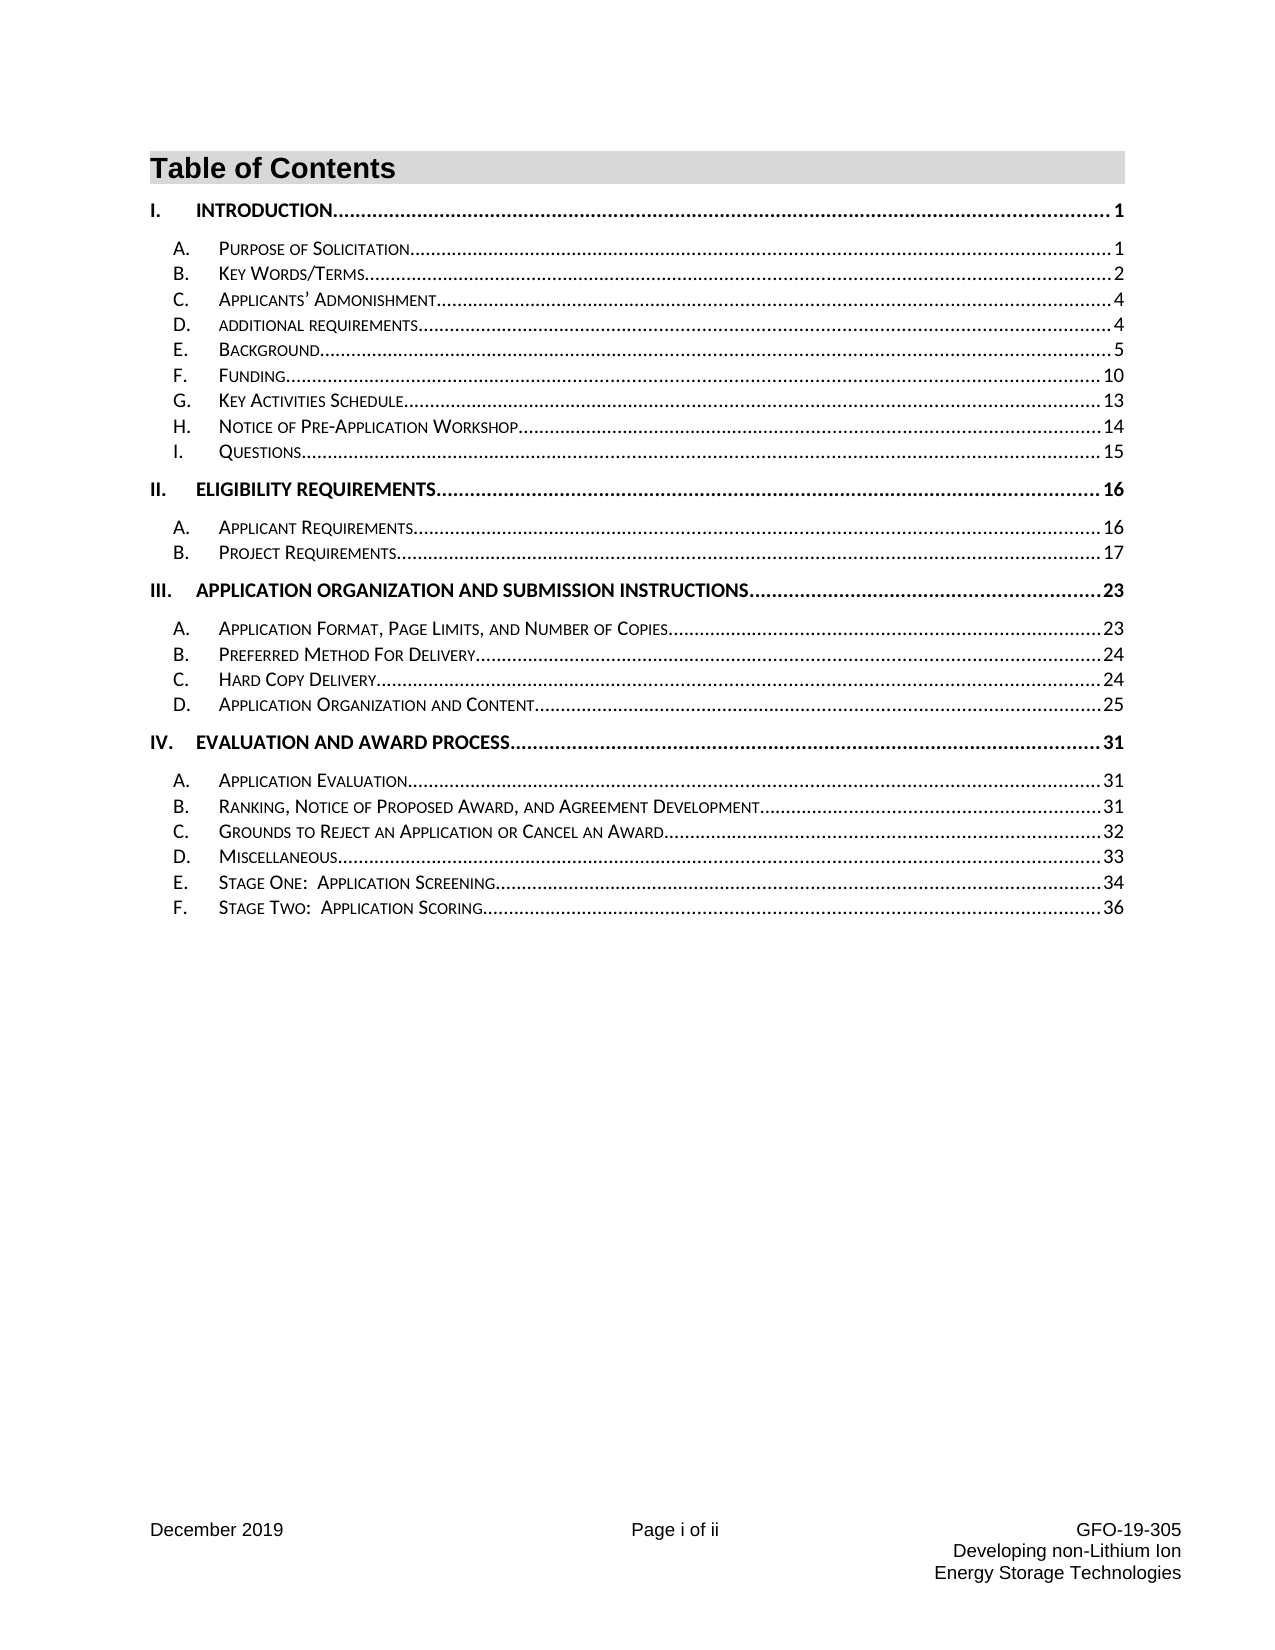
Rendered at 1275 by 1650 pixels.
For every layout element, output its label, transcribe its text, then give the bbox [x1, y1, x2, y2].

text E. Stage One: Application Screening 34 [173, 869, 1125, 894]
text IV. Evaluation and Award Process 31 [150, 729, 1125, 755]
text B. Project Requirements 17 [173, 539, 1125, 565]
text B. Ranking, Notice of Proposed Award, and Agreement Development 31 [173, 793, 1125, 818]
text B. Key Words/Terms 2 [173, 260, 1125, 286]
text A. Purpose of Solicitation 1 [173, 235, 1125, 260]
text I. Questions 15 [173, 438, 1125, 464]
text C. Hard Copy Delivery 24 [173, 666, 1125, 692]
text G. Key Activities Schedule 13 [173, 387, 1125, 413]
text I. Introduction 1 [150, 197, 1125, 222]
text B. Preferred Method For Delivery 24 [173, 641, 1125, 666]
text D. additional requirements 4 [173, 311, 1125, 337]
text H. Notice of Pre-Application Workshop 14 [173, 413, 1125, 438]
text A. Applicant Requirements 16 [173, 514, 1125, 539]
text II. Eligibility Requirements 16 [150, 476, 1125, 502]
text A. Application Format, Page Limits, and Number of Copies 23 [173, 615, 1125, 641]
text III. Application Organization and Submission Instructions 23 [150, 577, 1125, 603]
text E. Background 5 [173, 337, 1125, 362]
text D. Application Organization and Content 25 [173, 692, 1125, 717]
text D. Miscellaneous 33 [173, 844, 1125, 869]
text A. Application Evaluation 31 [173, 767, 1125, 793]
text C. Grounds to Reject an Application or Cancel an Award 32 [173, 818, 1125, 844]
text F. Funding 10 [173, 362, 1125, 387]
text F. Stage Two: Application Scoring 36 [173, 894, 1125, 920]
text C. Applicants’ Admonishment 4 [173, 286, 1125, 311]
subtitle Table of Contents [150, 151, 1125, 184]
